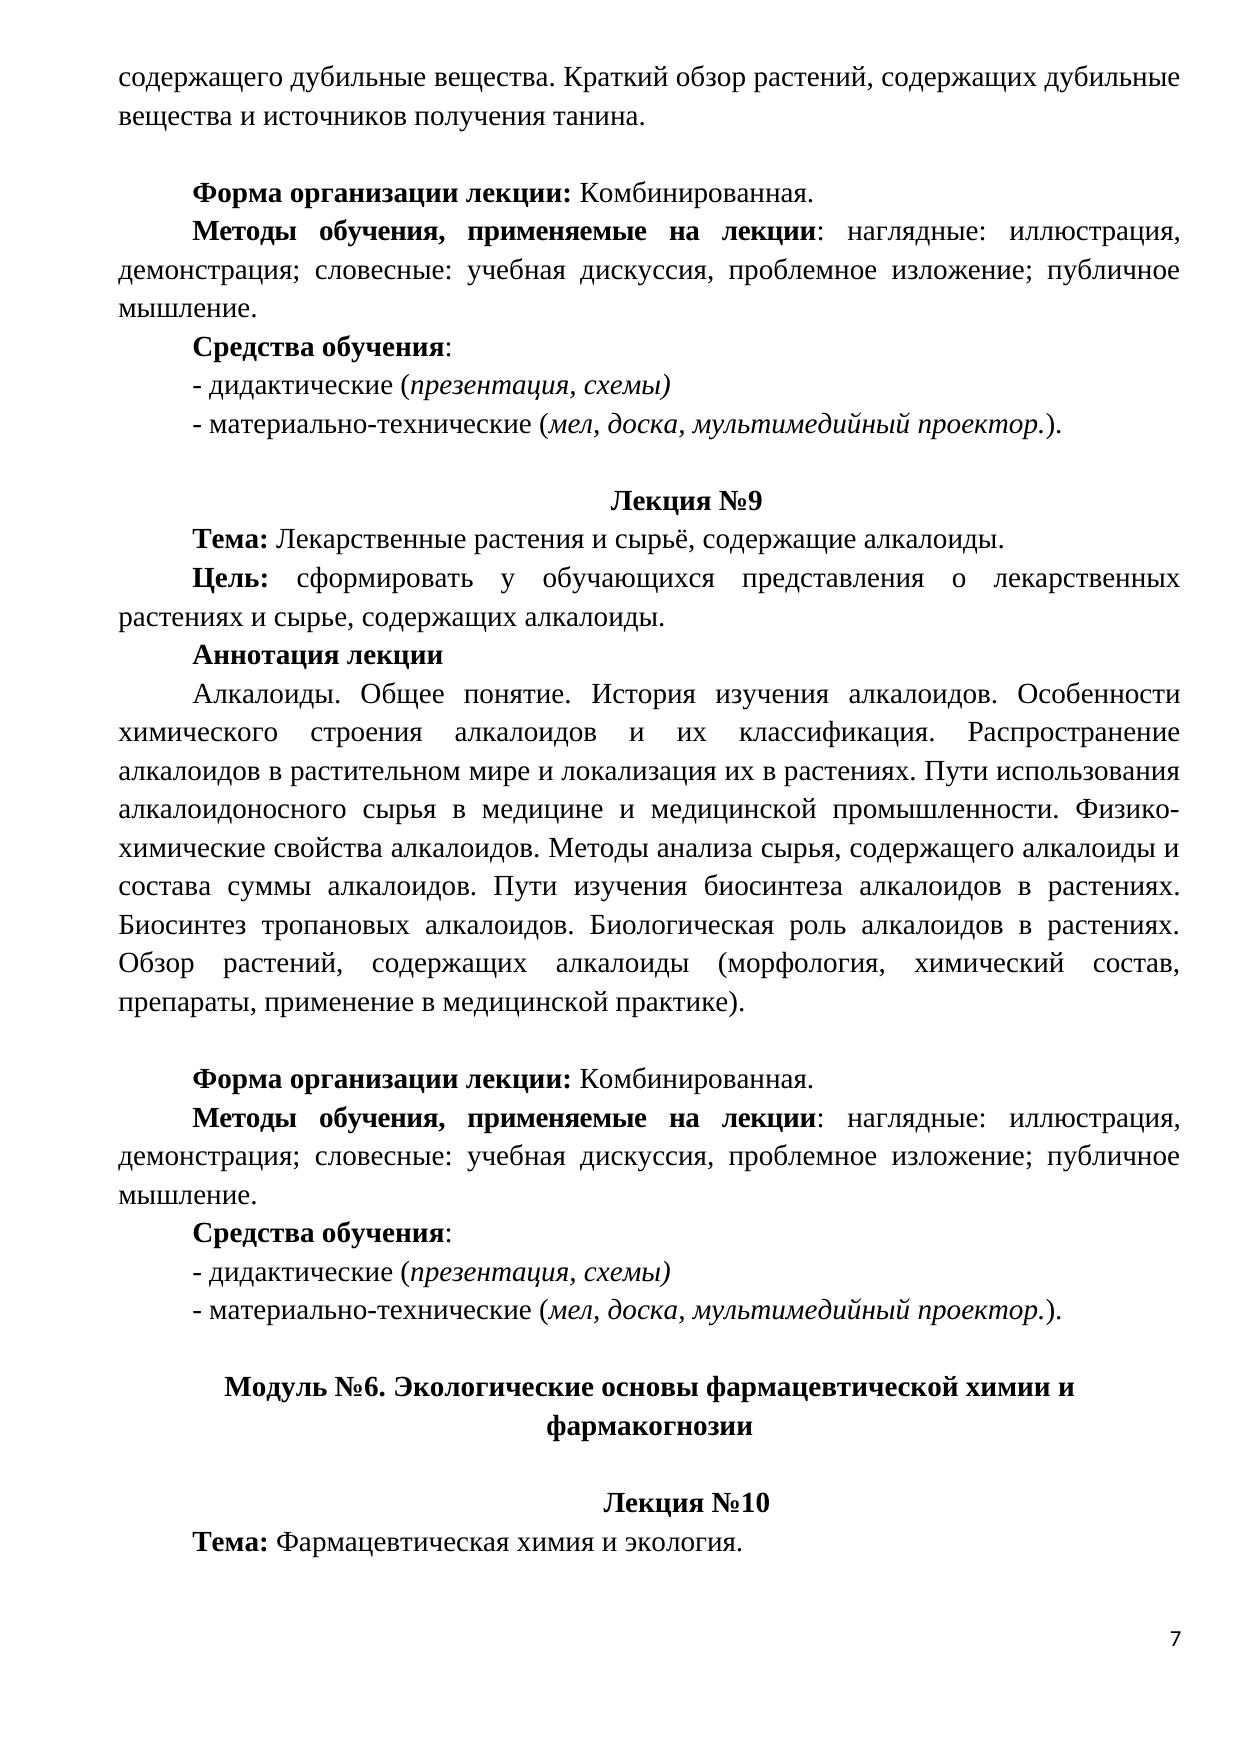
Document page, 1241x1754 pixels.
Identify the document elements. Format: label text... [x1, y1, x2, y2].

text Цель: сформировать у обучающихся представления о лекарственных растениях и сырье, содержащих алкалоиды. [118, 560, 1181, 632]
text Методы обучения, применяемые на лекции: наглядные: иллюстрация, демонстрация; словесные: учебная дискуссия, проблемное изложение; публичное мышление. [118, 1100, 1181, 1210]
text - дидактические (презентация, схемы) [118, 1254, 1181, 1287]
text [118, 59, 1181, 131]
text Методы обучения, применяемые на лекции: наглядные: иллюстрация, демонстрация; словесные: учебная дискуссия, проблемное изложение; публичное мышление. [118, 213, 1181, 324]
text Средства обучения: [118, 329, 1181, 362]
text Форма организации лекции: Комбинированная. [118, 1061, 1181, 1095]
text Средства обучения: [118, 1215, 1181, 1249]
text - дидактические (презентация, схемы) [118, 367, 1181, 401]
text Алкалоиды. Общее понятие. История изучения алкалоидов. Особенности химического строения алкалоидов и их классификация. Распространение алкалоидов в растительном мире и локализация их в растениях. Пути использования алкалоидоносного сырья в медицине и медицинской промышленности. Физико-химические свойства алкалоидов. Методы анализа сырья, содержащего алкалоиды и состава суммы алкалоидов. Пути изучения биосинтеза алкалоидов в растениях. Биосинтез тропановых алкалоидов. Биологическая роль алкалоидов в растениях. Обзор растений, содержащих алкалоиды (морфология, химический состав, препараты, применение в медицинской практике). [118, 676, 1181, 1018]
text Лекция №9 [118, 483, 1181, 517]
text Тема: Лекарственные растения и сырьё, содержащие алкалоиды. [118, 522, 1181, 555]
text Модуль №6. Экологические основы фармацевтической химии и фармакогнозии [118, 1369, 1181, 1442]
text Аннотация лекции [118, 637, 1181, 671]
text - материально-технические (мел, доска, мультимедийный проектор.). [118, 406, 1181, 439]
text Форма организации лекции: Комбинированная. [118, 175, 1181, 208]
text Тема: Фармацевтическая химия и экология. [118, 1524, 1181, 1557]
text - материально-технические (мел, доска, мультимедийный проектор.). [118, 1292, 1181, 1326]
text Лекция №10 [118, 1485, 1181, 1519]
